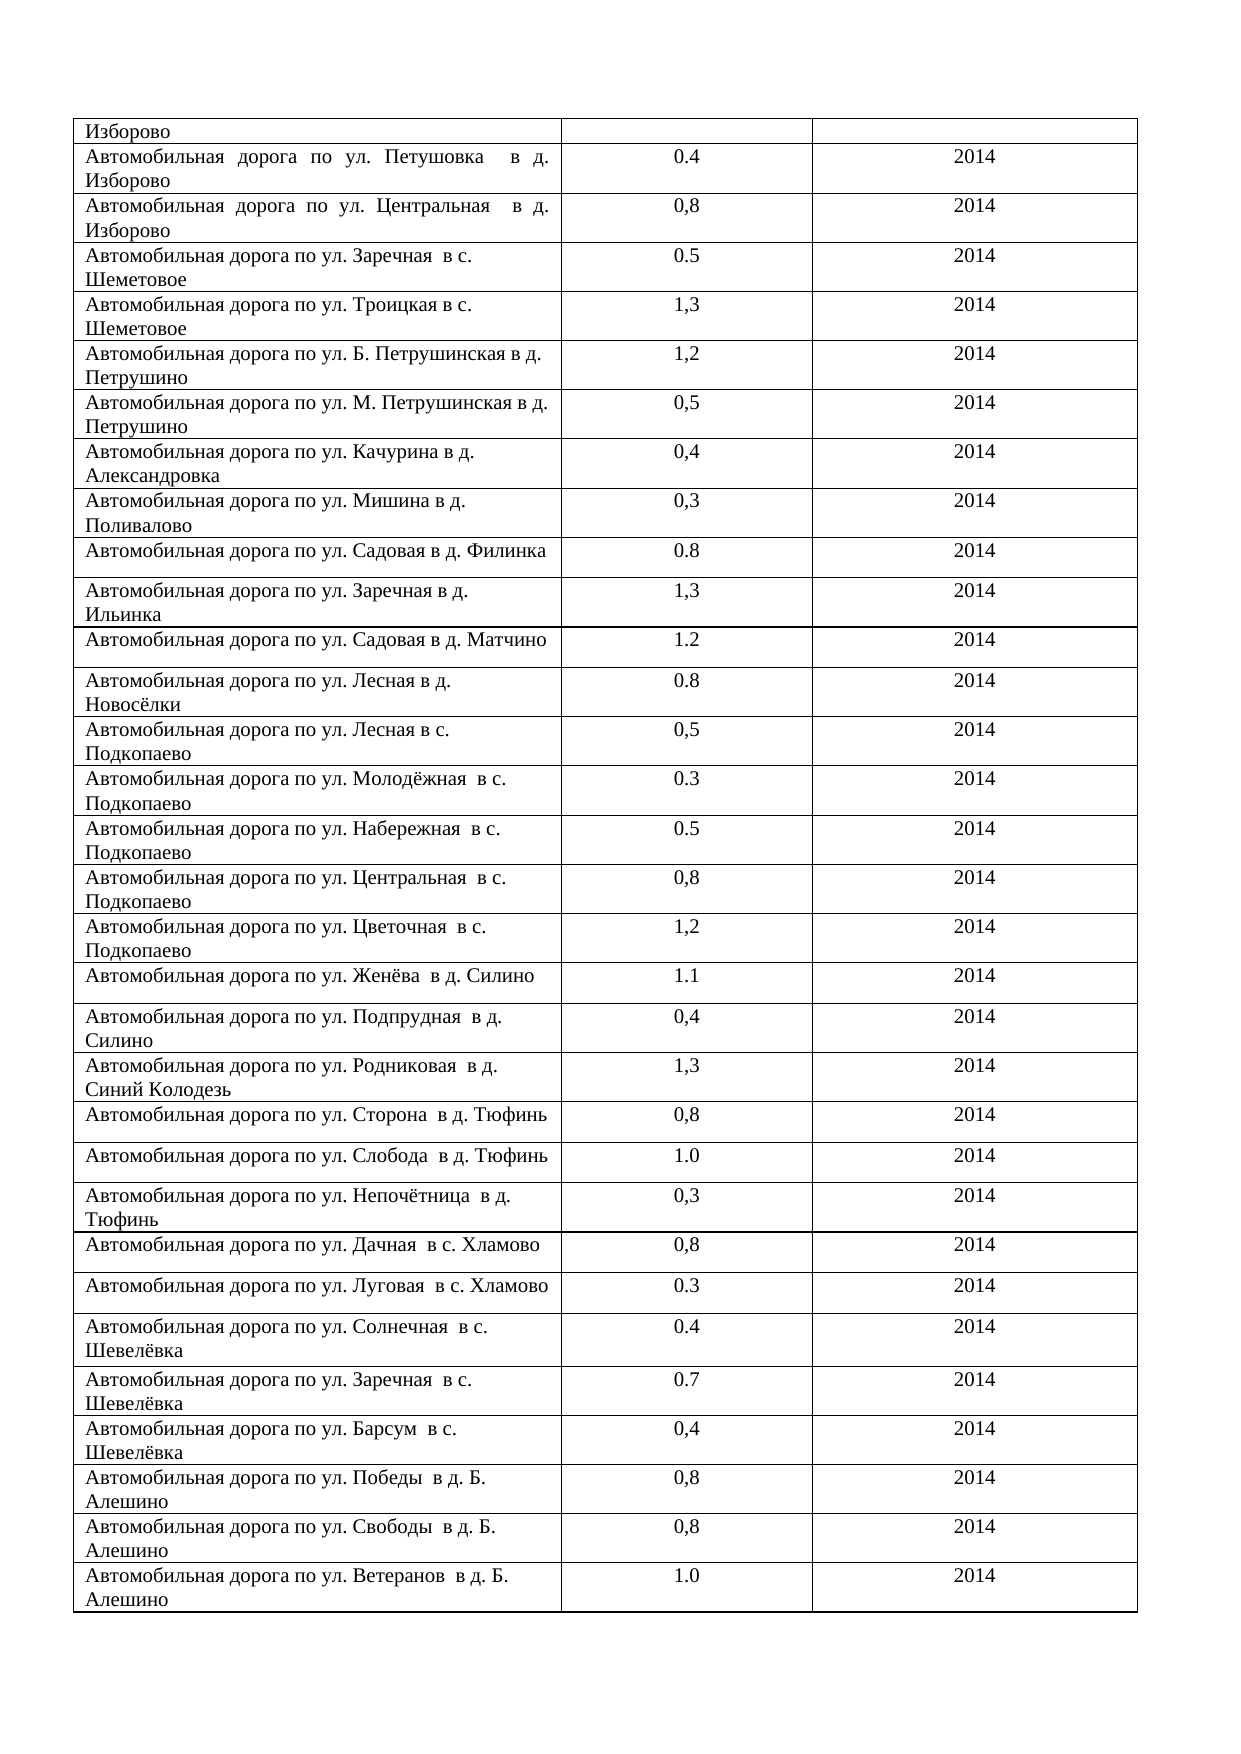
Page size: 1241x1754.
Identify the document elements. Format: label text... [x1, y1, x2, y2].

table_cell Автомобильная дорога по ул. Цветочная в с. Подкопаево [74, 914, 561, 962]
table_cell 2014 [813, 1183, 1137, 1231]
table_cell 2014 [813, 963, 1137, 1003]
table_cell 0,8 [562, 865, 812, 913]
table_cell Автомобильная дорога по ул. Заречная в д. Ильинка [74, 578, 561, 626]
table_cell Автомобильная дорога по ул. Центральная в д. Изборово [74, 194, 561, 242]
table_cell Автомобильная дорога по ул. Заречная в с. Шевелёвка [74, 1367, 561, 1415]
table_cell 0.5 [562, 816, 812, 864]
table_cell 2014 [813, 341, 1137, 389]
table_cell 0.3 [562, 766, 812, 814]
table_cell Автомобильная дорога по ул. Ветеранов в д. Б. Алешино [74, 1563, 561, 1611]
table_cell Автомобильная дорога по ул. Слобода в д. Тюфинь [74, 1143, 561, 1182]
table_cell 2014 [813, 816, 1137, 864]
table_cell 1,3 [562, 292, 812, 340]
table_cell 2014 [813, 243, 1137, 291]
table_cell Автомобильная дорога по ул. Молодёжная в с. Подкопаево [74, 766, 561, 814]
table_cell 1.0 [562, 1563, 812, 1611]
table_cell Автомобильная дорога по ул. Б. Петрушинская в д. Петрушино [74, 341, 561, 389]
table_cell 0.3 [562, 1273, 812, 1313]
table_cell 0,4 [562, 119, 812, 143]
table_cell Автомобильная дорога по ул. Мишина в д. Поливалово [74, 489, 561, 537]
table_cell 2014 [813, 1053, 1137, 1101]
table_cell Автомобильная дорога по ул. Родниковая в д. Синий Колодезь [74, 1053, 561, 1101]
table_cell 2014 [813, 1273, 1137, 1313]
table_cell 0,8 [562, 1465, 812, 1513]
table_cell Автомобильная дорога по ул. Победы в д. Б. Алешино [74, 1465, 561, 1513]
table_cell Автомобильная дорога по ул. Лесная в с. Подкопаево [74, 717, 561, 765]
table_cell Автомобильная дорога по ул. Свободы в д. Б. Алешино [74, 1514, 561, 1562]
table_cell 0,5 [562, 390, 812, 438]
table_cell 2014 [813, 766, 1137, 814]
table_cell 0,4 [562, 1416, 812, 1464]
table_cell 2014 [813, 194, 1137, 242]
table_cell Автомобильная дорога по ул. Луговая в с. Хламово [74, 1273, 561, 1313]
table_cell Автомобильная дорога по ул. Садовая в д. Матчино [74, 628, 561, 667]
table_cell 1,3 [562, 1053, 812, 1101]
table_cell 2014 [813, 578, 1137, 626]
table_cell 2014 [813, 717, 1137, 765]
table_cell 2014 [813, 1563, 1137, 1611]
table_cell 2014 [813, 1465, 1137, 1513]
table_cell 1,3 [562, 578, 812, 626]
table_cell 2014 [813, 439, 1137, 487]
table_cell 1,2 [562, 341, 812, 389]
table_cell 0.5 [562, 243, 812, 291]
table_cell 2014 [813, 1367, 1137, 1415]
table_cell Автомобильная дорога по ул. Заречная в с. Шеметовое [74, 243, 561, 291]
table_cell 2014 [813, 1233, 1137, 1272]
table_cell 0.7 [562, 1367, 812, 1415]
table_cell 0,8 [562, 1514, 812, 1562]
table_cell Автомобильная дорога по ул. Солнечная в с. Шевелёвка [74, 1314, 561, 1366]
table_cell 2014 [813, 1314, 1137, 1366]
table_cell 0,3 [562, 1183, 812, 1231]
table_cell Автомобильная дорога по ул. Садовая в д. Филинка [74, 538, 561, 577]
table_cell 1,2 [562, 914, 812, 962]
table_cell 0.8 [562, 538, 812, 577]
table_cell 0,8 [562, 1102, 812, 1142]
table_cell 0.4 [562, 1314, 812, 1366]
table_cell 2014 [813, 1004, 1137, 1052]
table_cell 2014 [813, 668, 1137, 716]
table_cell Автомобильная дорога по ул. Подпрудная в д. Силино [74, 1004, 561, 1052]
table_cell 0,4 [562, 1004, 812, 1052]
table_cell Автомобильная дорога по ул. Сторона в д. Тюфинь [74, 1102, 561, 1142]
table_cell Автомобильная дорога по ул. Центральная в с. Подкопаево [74, 865, 561, 913]
table_cell 0,8 [562, 1233, 812, 1272]
table_cell Автомобильная дорога по ул. Петушовка в д. Изборово [74, 144, 561, 192]
table_cell 0,4 [562, 439, 812, 487]
table_cell 2014 [813, 538, 1137, 577]
table_cell Автомобильная дорога по ул. Женёва в д. Силино [74, 963, 561, 1003]
table_cell Автомобильная дорога по ул. Дачная в с. Хламово [74, 1233, 561, 1272]
table_cell 2014 [813, 1514, 1137, 1562]
table_cell 2014 [813, 1416, 1137, 1464]
table_cell 1.2 [562, 628, 812, 667]
table_cell 2014 [813, 119, 1137, 143]
table_cell 2014 [813, 489, 1137, 537]
table_cell 2014 [813, 628, 1137, 667]
table_cell 2014 [813, 390, 1137, 438]
table_cell 0.8 [562, 668, 812, 716]
table_cell 2014 [813, 1102, 1137, 1142]
table_cell Автомобильная дорога по ул. М. Петрушинская в д. Петрушино [74, 390, 561, 438]
table_cell Автомобильная дорога по ул. Троицкая в с. Шеметовое [74, 292, 561, 340]
table_cell Автомобильная дорога по ул. Непочётница в д. Тюфинь [74, 1183, 561, 1231]
table_cell 0,8 [562, 194, 812, 242]
table_cell Автомобильная дорога по ул. Лесная в д. Новосёлки [74, 668, 561, 716]
table_cell 1.0 [562, 1143, 812, 1182]
table_cell Автомобильная дорога по ул. Качурина в д. Александровка [74, 439, 561, 487]
table_cell 2014 [813, 865, 1137, 913]
table_cell 2014 [813, 292, 1137, 340]
table_cell Автомобильная дорога по ул. Набережная в с. Подкопаево [74, 816, 561, 864]
table_cell 1.1 [562, 963, 812, 1003]
table_cell 0,3 [562, 489, 812, 537]
table_cell 0.4 [562, 144, 812, 192]
table_cell Автомобильная дорога по ул. Барсум в с. Шевелёвка [74, 1416, 561, 1464]
table_cell 0,5 [562, 717, 812, 765]
table_cell 2014 [813, 144, 1137, 192]
table_cell 2014 [813, 1143, 1137, 1182]
table_cell 2014 [813, 914, 1137, 962]
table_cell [74, 119, 561, 143]
